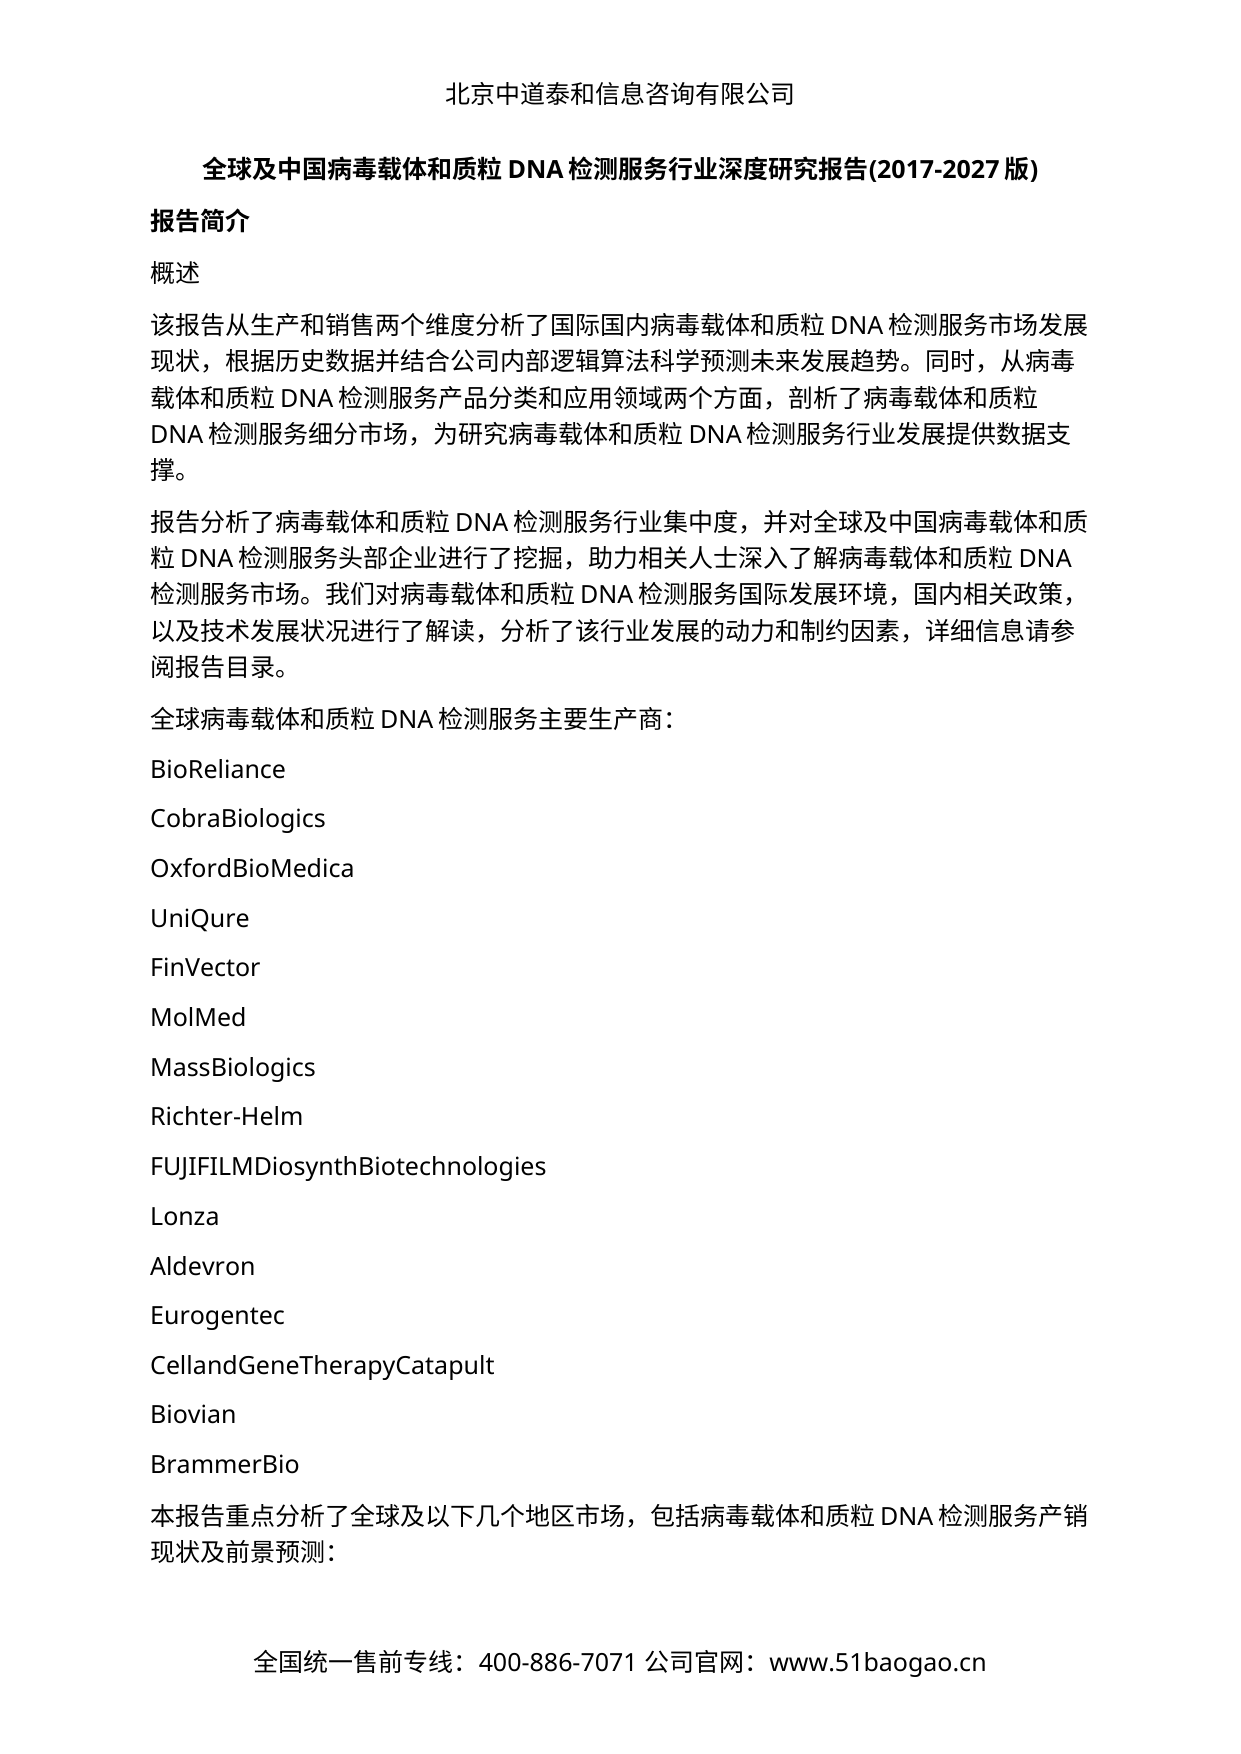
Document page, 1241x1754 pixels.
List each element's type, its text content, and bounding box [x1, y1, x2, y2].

text 本报告重点分析了全球及以下几个地区市场，包括病毒载体和质粒DNA检测服务产销现状及前景预测： [150, 1497, 1090, 1569]
text UniQure [150, 900, 1090, 934]
text 报告分析了病毒载体和质粒DNA检测服务行业集中度，并对全球及中国病毒载体和质粒DNA检测服务头部企业进行了挖掘，助力相关人士深入了解病毒载体和质粒DNA检测服务市场。我们对病毒载体和质粒DNA检测服务国际发展环境，国内相关政策，以及技术发展状况进行了解读，分析了该行业发展的动力和制约因素，详细信息请参阅报告目录。 [150, 502, 1090, 684]
text Eurogentec [150, 1298, 1090, 1332]
text BrammerBio [150, 1447, 1090, 1481]
text Lonza [150, 1198, 1090, 1232]
text FUJIFILMDiosynthBiotechnologies [150, 1149, 1090, 1183]
text Biovian [150, 1397, 1090, 1431]
text 全球病毒载体和质粒DNA检测服务主要生产商： [150, 699, 1090, 736]
text 全球及中国病毒载体和质粒DNA检测服务行业深度研究报告(2017-2027版) [150, 150, 1090, 186]
text Richter-Helm [150, 1099, 1090, 1133]
text CobraBiologics [150, 801, 1090, 835]
text MolMed [150, 1000, 1090, 1034]
text MassBiologics [150, 1049, 1090, 1083]
text 概述 [150, 254, 1090, 290]
text BioReliance [150, 751, 1090, 785]
text 报告简介 [150, 202, 1090, 238]
text Aldevron [150, 1248, 1090, 1282]
text 该报告从生产和销售两个维度分析了国际国内病毒载体和质粒DNA检测服务市场发展现状，根据历史数据并结合公司内部逻辑算法科学预测未来发展趋势。同时，从病毒载体和质粒DNA检测服务产品分类和应用领域两个方面，剖析了病毒载体和质粒DNA检测服务细分市场，为研究病毒载体和质粒DNA检测服务行业发展提供数据支撑。 [150, 306, 1090, 487]
text CellandGeneTherapyCatapult [150, 1347, 1090, 1382]
text FinVector [150, 950, 1090, 984]
text OxfordBioMedica [150, 851, 1090, 885]
